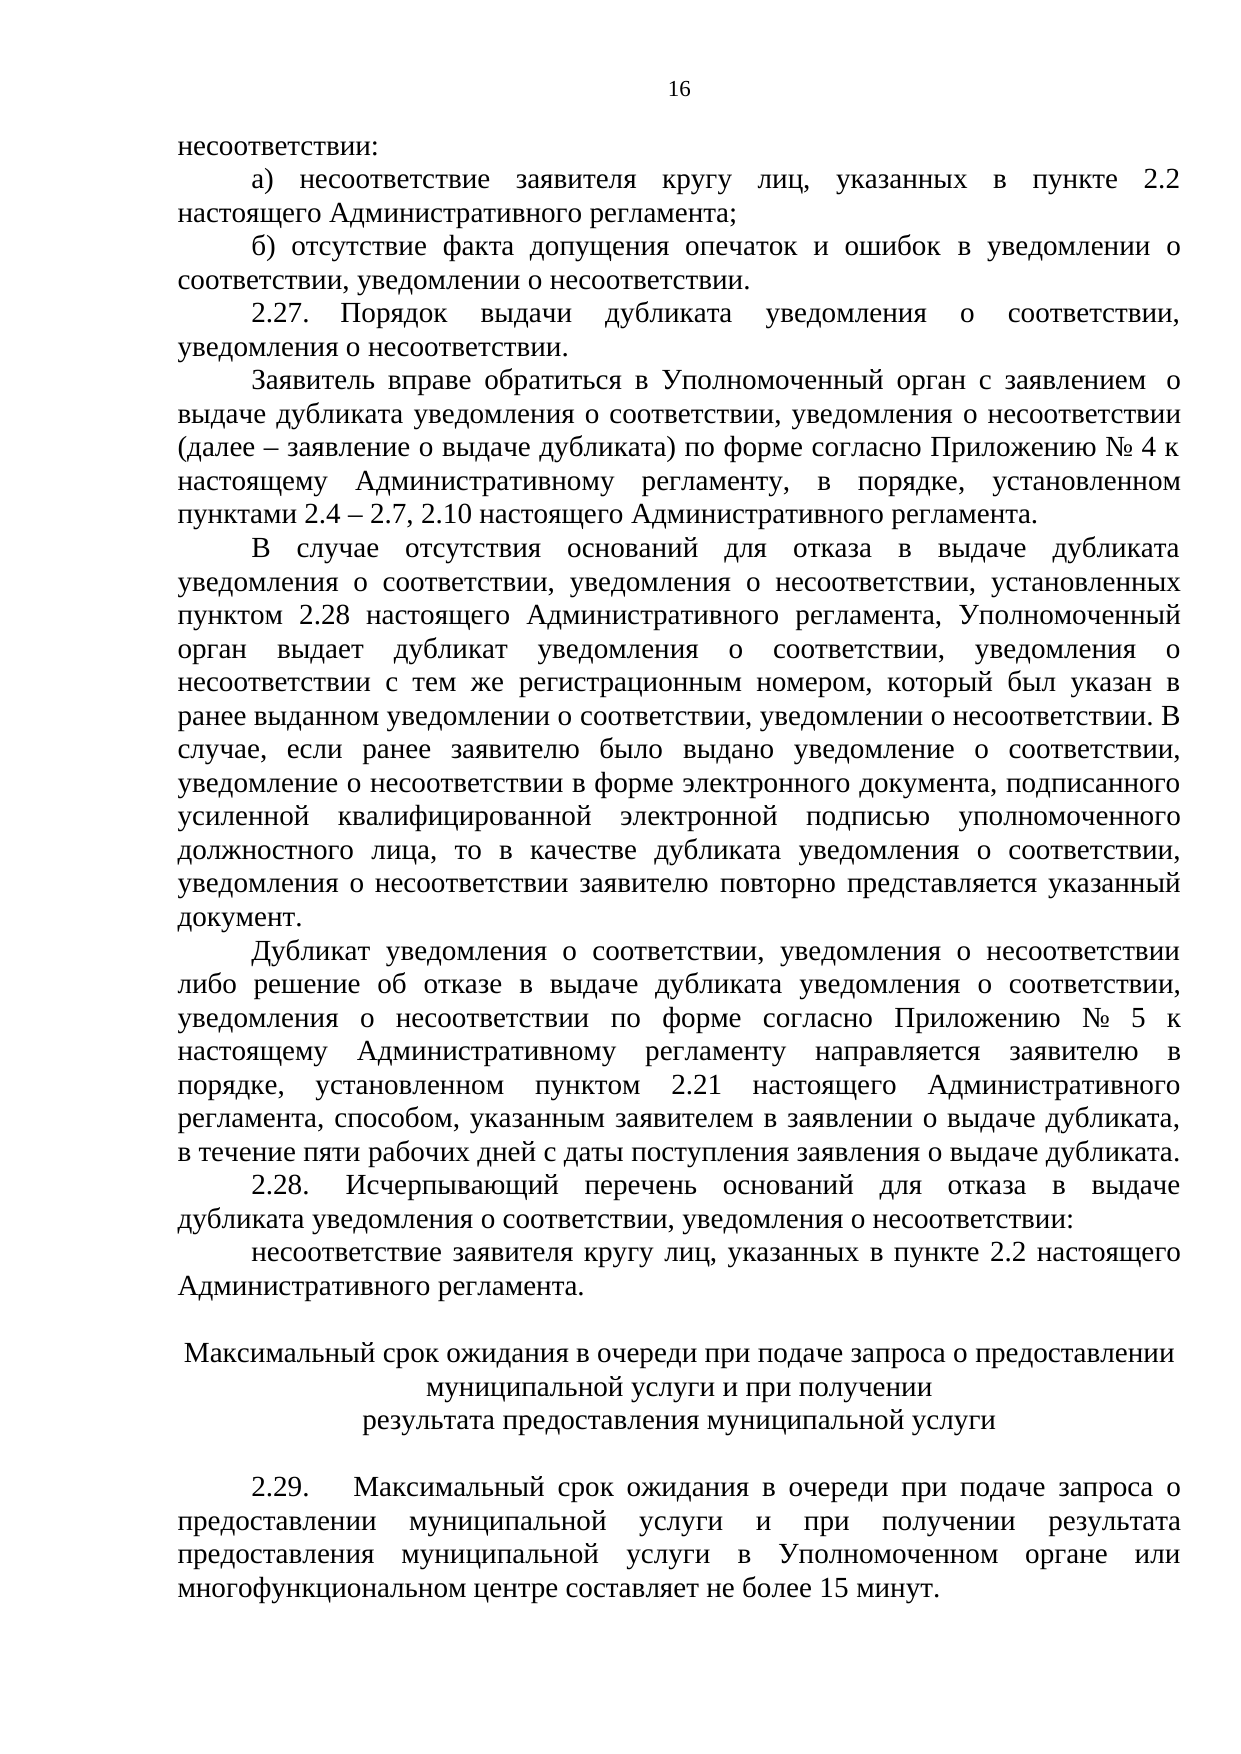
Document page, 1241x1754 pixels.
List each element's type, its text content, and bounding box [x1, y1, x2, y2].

text а) несоответствие заявителя кругу лиц, указанных в пункте 2.2 настоящего Административного регламента; [177, 161, 1181, 228]
list Порядок выдачи дубликата уведомления о соответствии, уведомления о несоответствии. [177, 295, 1181, 362]
text несоответствие заявителя кругу лиц, указанных в пункте 2.2 настоящего Административного регламента. [177, 1234, 1181, 1302]
subtitle Максимальный срок ожидания в очереди при подаче запроса о предоставлении муниципальной услуги и при получении [177, 1335, 1181, 1402]
text результата предоставления муниципальной услуги [177, 1402, 1181, 1436]
list Исчерпывающий перечень оснований для отказа в выдаче дубликата уведомления о соответствии, уведомления о несоответствии: [177, 1167, 1181, 1234]
text Заявитель вправе обратиться в Уполномоченный орган с заявлением о выдаче дубликата уведомления о соответствии, уведомления о несоответствии (далее – заявление о выдаче дубликата) по форме согласно Приложению № 4 к настоящему Административному регламенту, в порядке, установленном пунктами 2.4 – 2.7, 2.10 настоящего Административного регламента. [177, 362, 1181, 530]
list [177, 128, 1181, 161]
text В случае отсутствия оснований для отказа в выдаче дубликата уведомления о соответствии, уведомления о несоответствии, установленных пунктом 2.28 настоящего Административного регламента, Уполномоченный орган выдает дубликат уведомления о соответствии, уведомления о несоответствии с тем же регистрационным номером, который был указан в ранее выданном уведомлении о соответствии, уведомлении о несоответствии. В случае, если ранее заявителю было выдано уведомление о соответствии, уведомление о несоответствии в форме электронного документа, подписанного усиленной квалифицированной электронной подписью уполномоченного должностного лица, то в качестве дубликата уведомления о соответствии, уведомления о несоответствии заявителю повторно представляется указанный документ. [177, 530, 1181, 933]
list Максимальный срок ожидания в очереди при подаче запроса о предоставлении муниципальной услуги и при получении результата предоставления муниципальной услуги в Уполномоченном органе или многофункциональном центре составляет не более 15 минут. [177, 1469, 1181, 1603]
text Дубликат уведомления о соответствии, уведомления о несоответствии либо решение об отказе в выдаче дубликата уведомления о соответствии, уведомления о несоответствии по форме согласно Приложению № 5 к настоящему Административному регламенту направляется заявителю в порядке, установленном пунктом 2.21 настоящего Административного регламента, способом, указанным заявителем в заявлении о выдаче дубликата, в течение пяти рабочих дней с даты поступления заявления о выдаче дубликата. [177, 933, 1181, 1167]
text б) отсутствие факта допущения опечаток и ошибок в уведомлении о соответствии, уведомлении о несоответствии. [177, 228, 1181, 295]
